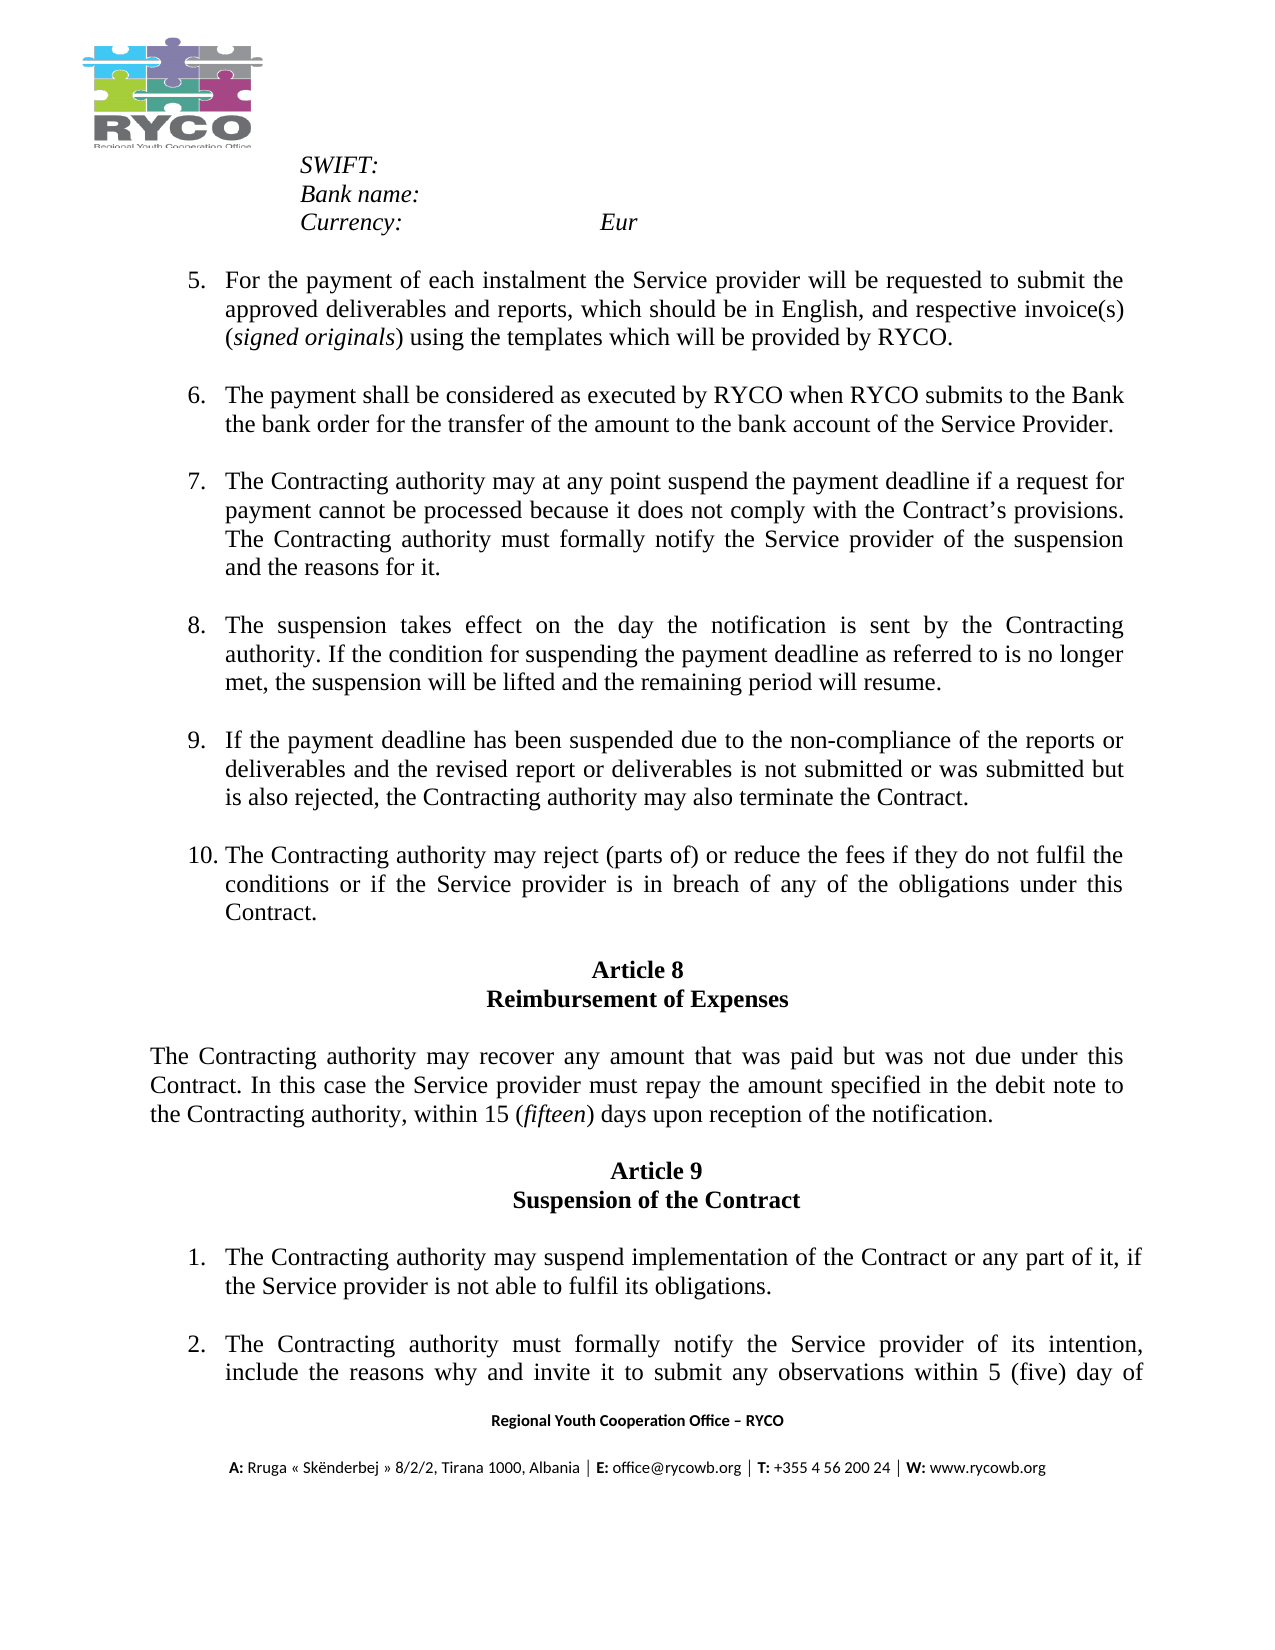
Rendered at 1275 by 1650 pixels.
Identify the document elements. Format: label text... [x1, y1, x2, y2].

list The Contracting authority may suspend implementation of the Contract or any part of it, if the Service provider is not able to fulfil its obligations. [187, 1242, 1143, 1300]
text SWIFT: [225, 150, 1125, 179]
list The payment shall be considered as executed by RYCO when RYCO submits to the Bank the bank order for the transfer of the amount to the bank account of the Service Provider. [187, 380, 1125, 437]
text Article 8 [150, 955, 1125, 984]
list The Contracting authority may reject (parts of) or reduce the fees if they do not fulfil the conditions or if the Service provider is in breach of any of the obligations under this Contract. [187, 840, 1125, 926]
text The Contracting authority may recover any amount that was paid but was not due under this Contract. In this case the Service provider must repay the amount specified in the debit note to the Contracting authority, within 15 (fifteen) days upon reception of the notification. [150, 1041, 1125, 1127]
list For the payment of each instalment the Service provider will be requested to submit the approved deliverables and reports, which should be in English, and respective invoice(s) (signed originals) using the templates which will be provided by RYCO. [187, 265, 1125, 351]
text Reimbursement of Expenses [150, 984, 1125, 1012]
list The suspension takes effect on the day the notification is sent by the Contracting authority. If the condition for suspending the payment deadline as referred to is no longer met, the suspension will be lifted and the remaining period will resume. [187, 610, 1125, 696]
text Article 9 [187, 1156, 1125, 1185]
text Currency: Eur [225, 207, 1125, 236]
list If the payment deadline has been suspended due to the non-compliance of the reports or deliverables and the revised report or deliverables is not submitted or was submitted but is also rejected, the Contracting authority may also terminate the Contract. [187, 725, 1125, 811]
text Suspension of the Contract [187, 1185, 1125, 1214]
picture [81, 37, 262, 147]
list The Contracting authority may at any point suspend the payment deadline if a request for payment cannot be processed because it does not comply with the Contract’s provisions. The Contracting authority must formally notify the Service provider of the suspension and the reasons for it. [187, 466, 1125, 581]
text Bank name: [225, 179, 1125, 207]
